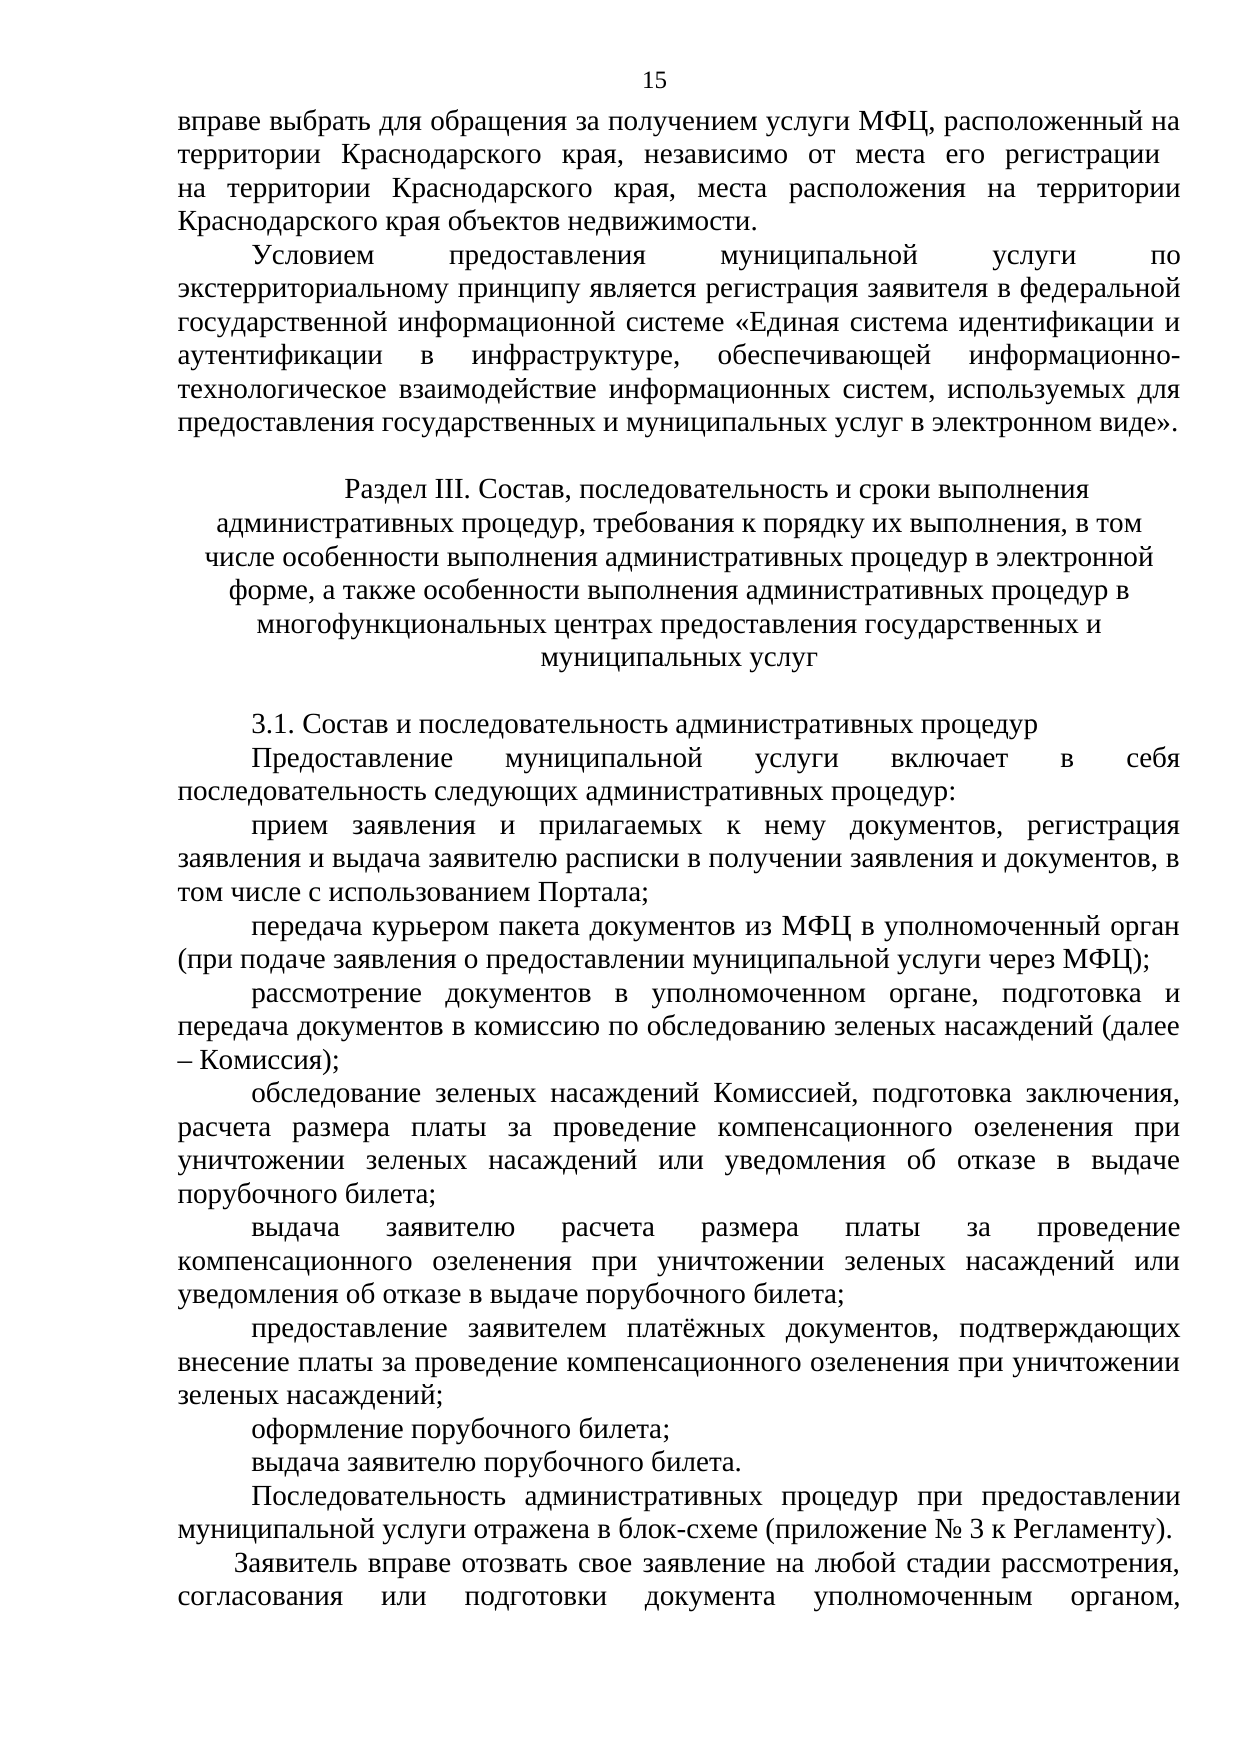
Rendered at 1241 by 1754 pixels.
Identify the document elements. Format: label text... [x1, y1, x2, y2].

text передача курьером пакета документов из МФЦ в уполномоченный орган (при подаче заявления о предоставлении муниципальной услуги через МФЦ); [177, 908, 1181, 975]
text обследование зеленых насаждений Комиссией, подготовка заключения, расчета размера платы за проведение компенсационного озеленения при уничтожении зеленых насаждений или уведомления об отказе в выдаче порубочного билета; [177, 1075, 1181, 1209]
text 3.1. Состав и последовательность административных процедур [177, 706, 1181, 740]
text прием заявления и прилагаемых к нему документов, регистрация заявления и выдача заявителю расписки в получении заявления и документов, в том числе с использованием Портала; [177, 807, 1181, 908]
text рассмотрение документов в уполномоченном органе, подготовка и передача документов в комиссию по обследованию зеленых насаждений (далее – Комиссия); [177, 975, 1181, 1075]
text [177, 103, 1181, 237]
text Последовательность административных процедур при предоставлении муниципальной услуги отражена в блок-схеме (приложение № 3 к Регламенту). [177, 1478, 1181, 1545]
text Условием предоставления муниципальной услуги по экстерриториальному принципу является регистрация заявителя в федеральной государственной информационной системе «Единая система идентификации и аутентификации в инфраструктуре, обеспечивающей информационно-технологическое взаимодействие информационных систем, используемых для предоставления государственных и муниципальных услуг в электронном виде». [177, 237, 1181, 438]
text Предоставление муниципальной услуги включает в себя последовательность следующих административных процедур: [177, 740, 1181, 807]
text предоставление заявителем платёжных документов, подтверждающих внесение платы за проведение компенсационного озеленения при уничтожении зеленых насаждений; [177, 1310, 1181, 1411]
text оформление порубочного билета; [177, 1411, 1181, 1444]
text выдача заявителю расчета размера платы за проведение компенсационного озеленения при уничтожении зеленых насаждений или уведомления об отказе в выдаче порубочного билета; [177, 1209, 1181, 1310]
text выдача заявителю порубочного билета. [177, 1444, 1181, 1478]
text Раздел III. Состав, последовательность и сроки выполнения административных процедур, требования к порядку их выполнения, в том числе особенности выполнения административных процедур в электронной форме, а также особенности выполнения административных процедур в многофункциональных центрах предоставления государственных и муниципальных услуг [177, 472, 1181, 673]
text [177, 1545, 1181, 1612]
